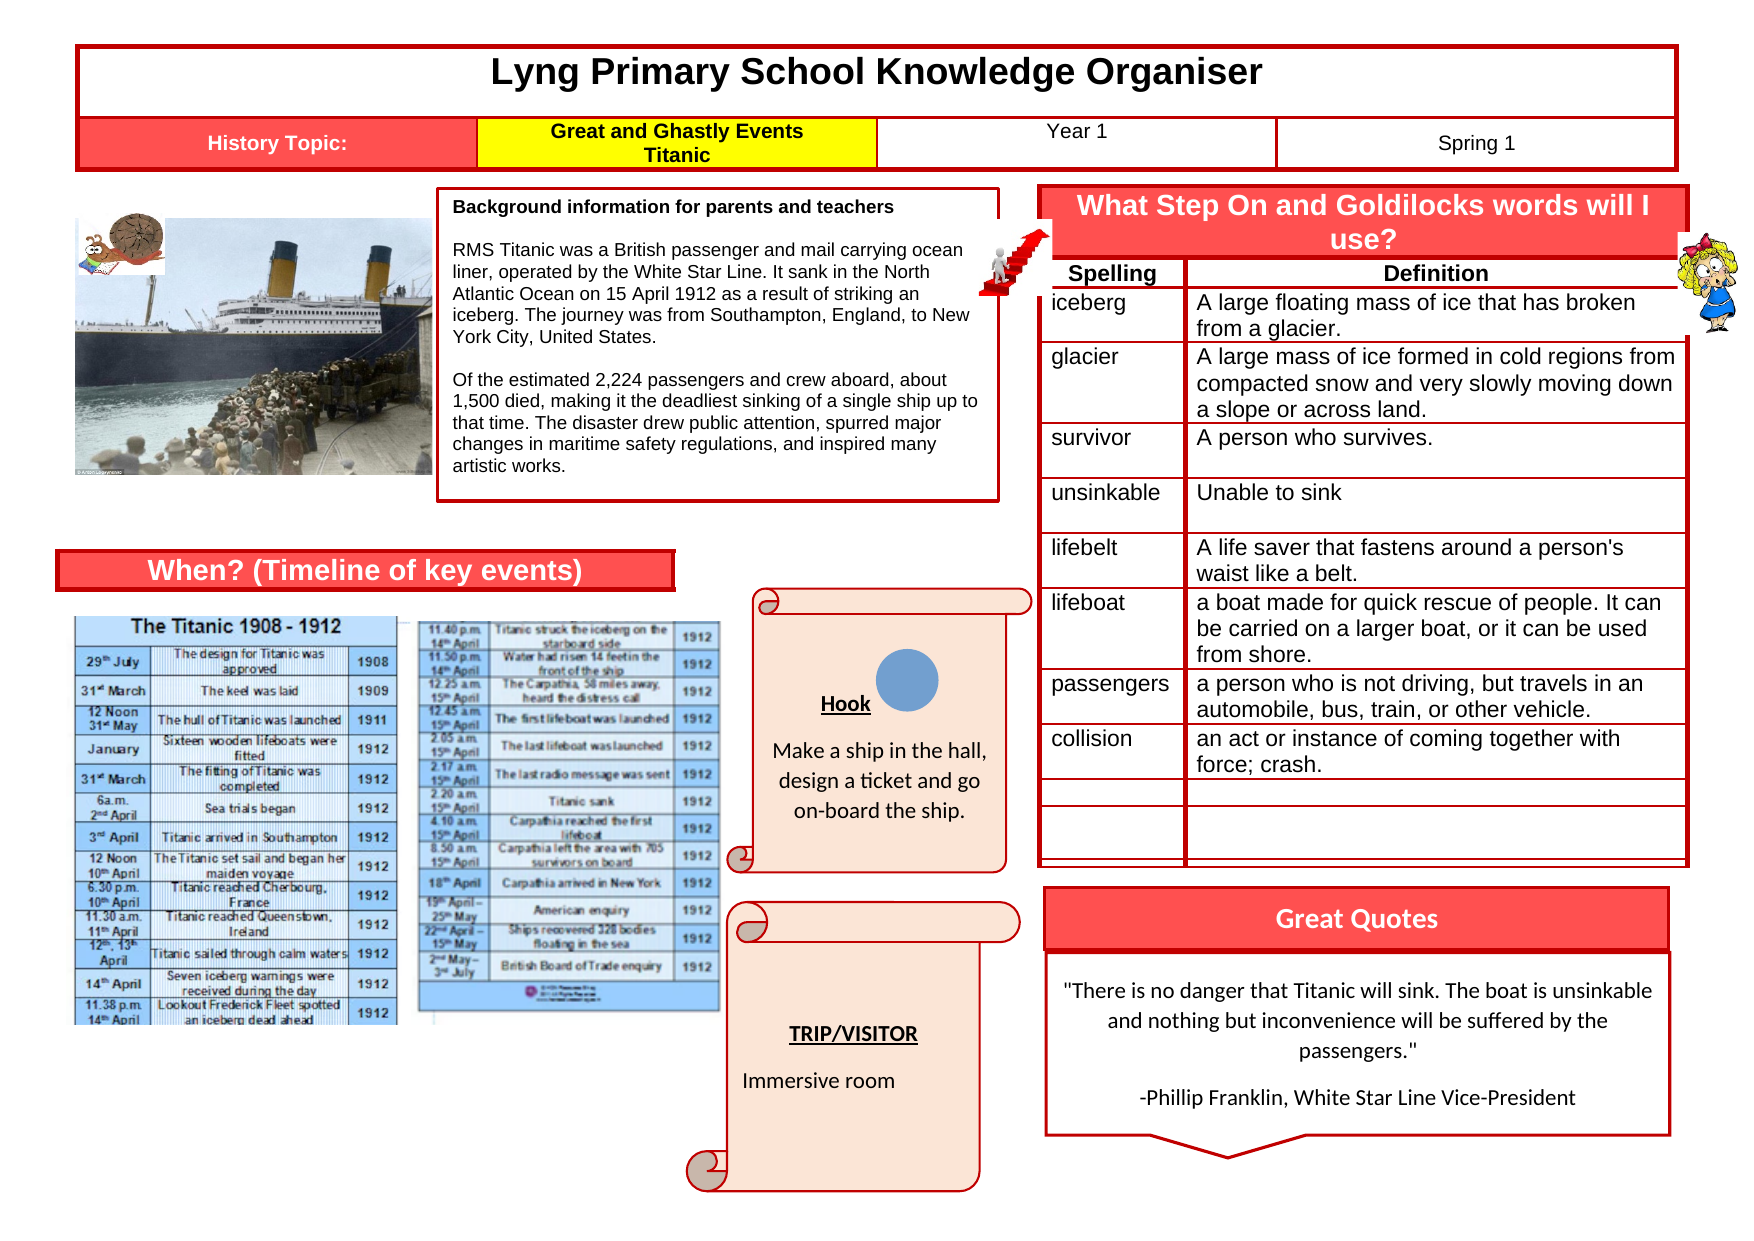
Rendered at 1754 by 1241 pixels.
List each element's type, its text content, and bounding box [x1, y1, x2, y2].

picture [1676, 232, 1738, 332]
picture [75, 213, 433, 475]
picture [66, 616, 411, 1025]
table_cell Year 1 [878, 119, 1275, 167]
picture [977, 219, 1053, 294]
table_cell History Topic: [80, 119, 476, 167]
table_cell Great and Ghastly Events Titanic [478, 119, 876, 167]
table_header Lyng Primary School Knowledge Organiser [80, 49, 1674, 116]
table_cell Spring 1 [1278, 119, 1674, 167]
